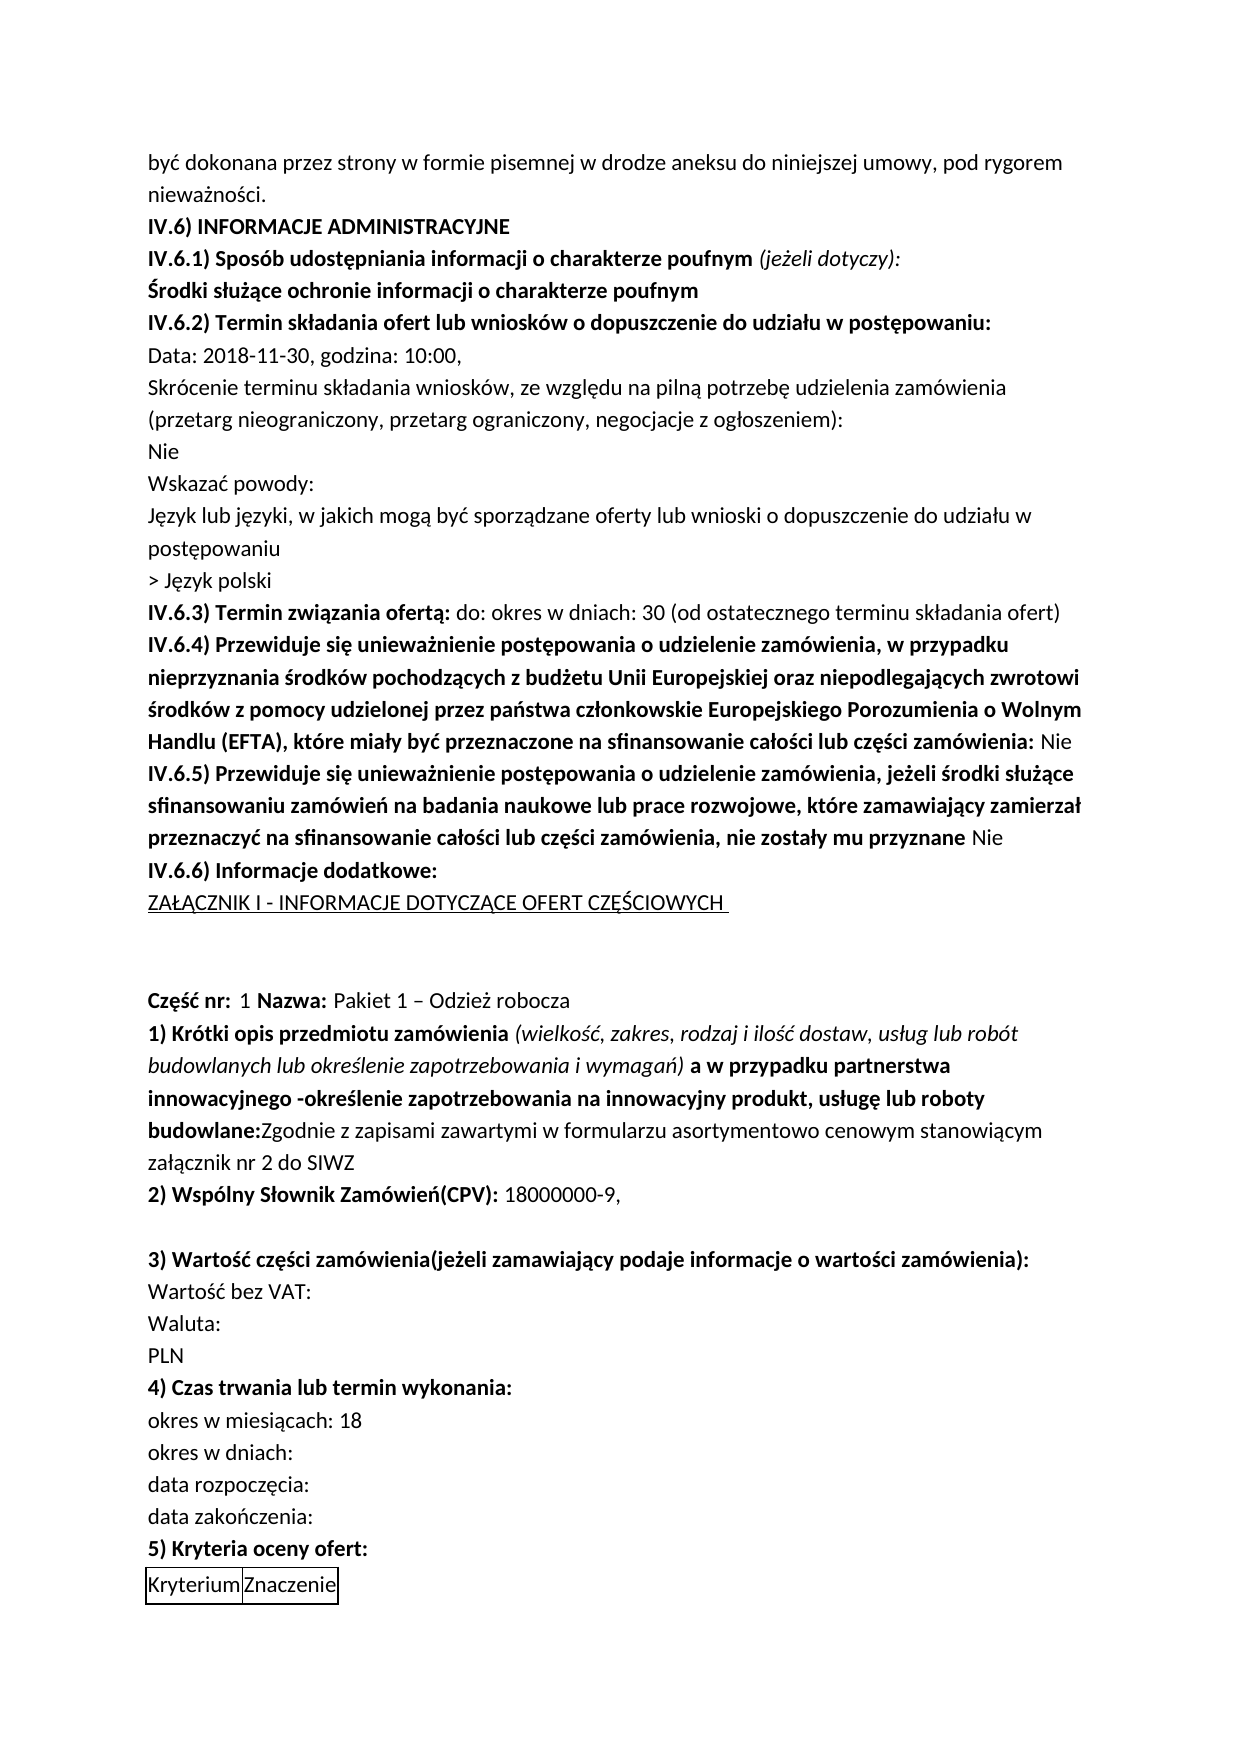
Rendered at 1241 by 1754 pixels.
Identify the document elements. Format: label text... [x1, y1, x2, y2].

table_header Część nr: [146, 985, 237, 1019]
table_header 1 [238, 985, 255, 1019]
table_header Nazwa: [255, 985, 332, 1019]
table_header Kryterium [147, 1568, 242, 1603]
text 1) Krótki opis przedmiotu zamówienia (wielkość, zakres, rodzaj i ilość dostaw, usług lub robót budowlanych lub określenie zapotrzebowania i wymagań) a w przypadku partnerstwa innowacyjnego -określenie zapotrzebowania na innowacyjny produkt, usługę lub roboty budowlane:Zgodnie z zapisami zawartymi w formularzu asortymentowo cenowym stanowiącym załącznik nr 2 do SIWZ 2) Wspólny Słownik Zamówień(CPV): 18000000-9, 3) Wartość części zamówienia(jeżeli zamawiający podaje informacje o wartości zamówienia): Wartość bez VAT: Waluta: PLN 4) Czas trwania lub termin wykonania: okres w miesiącach: 18 okres w dniach: data rozpoczęcia: data zakończenia: 5) Kryteria oceny ofert: [148, 1019, 1093, 1562]
table_header Pakiet 1 – Odzież robocza [332, 985, 577, 1019]
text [148, 148, 1093, 916]
table_header Znaczenie [243, 1568, 337, 1603]
